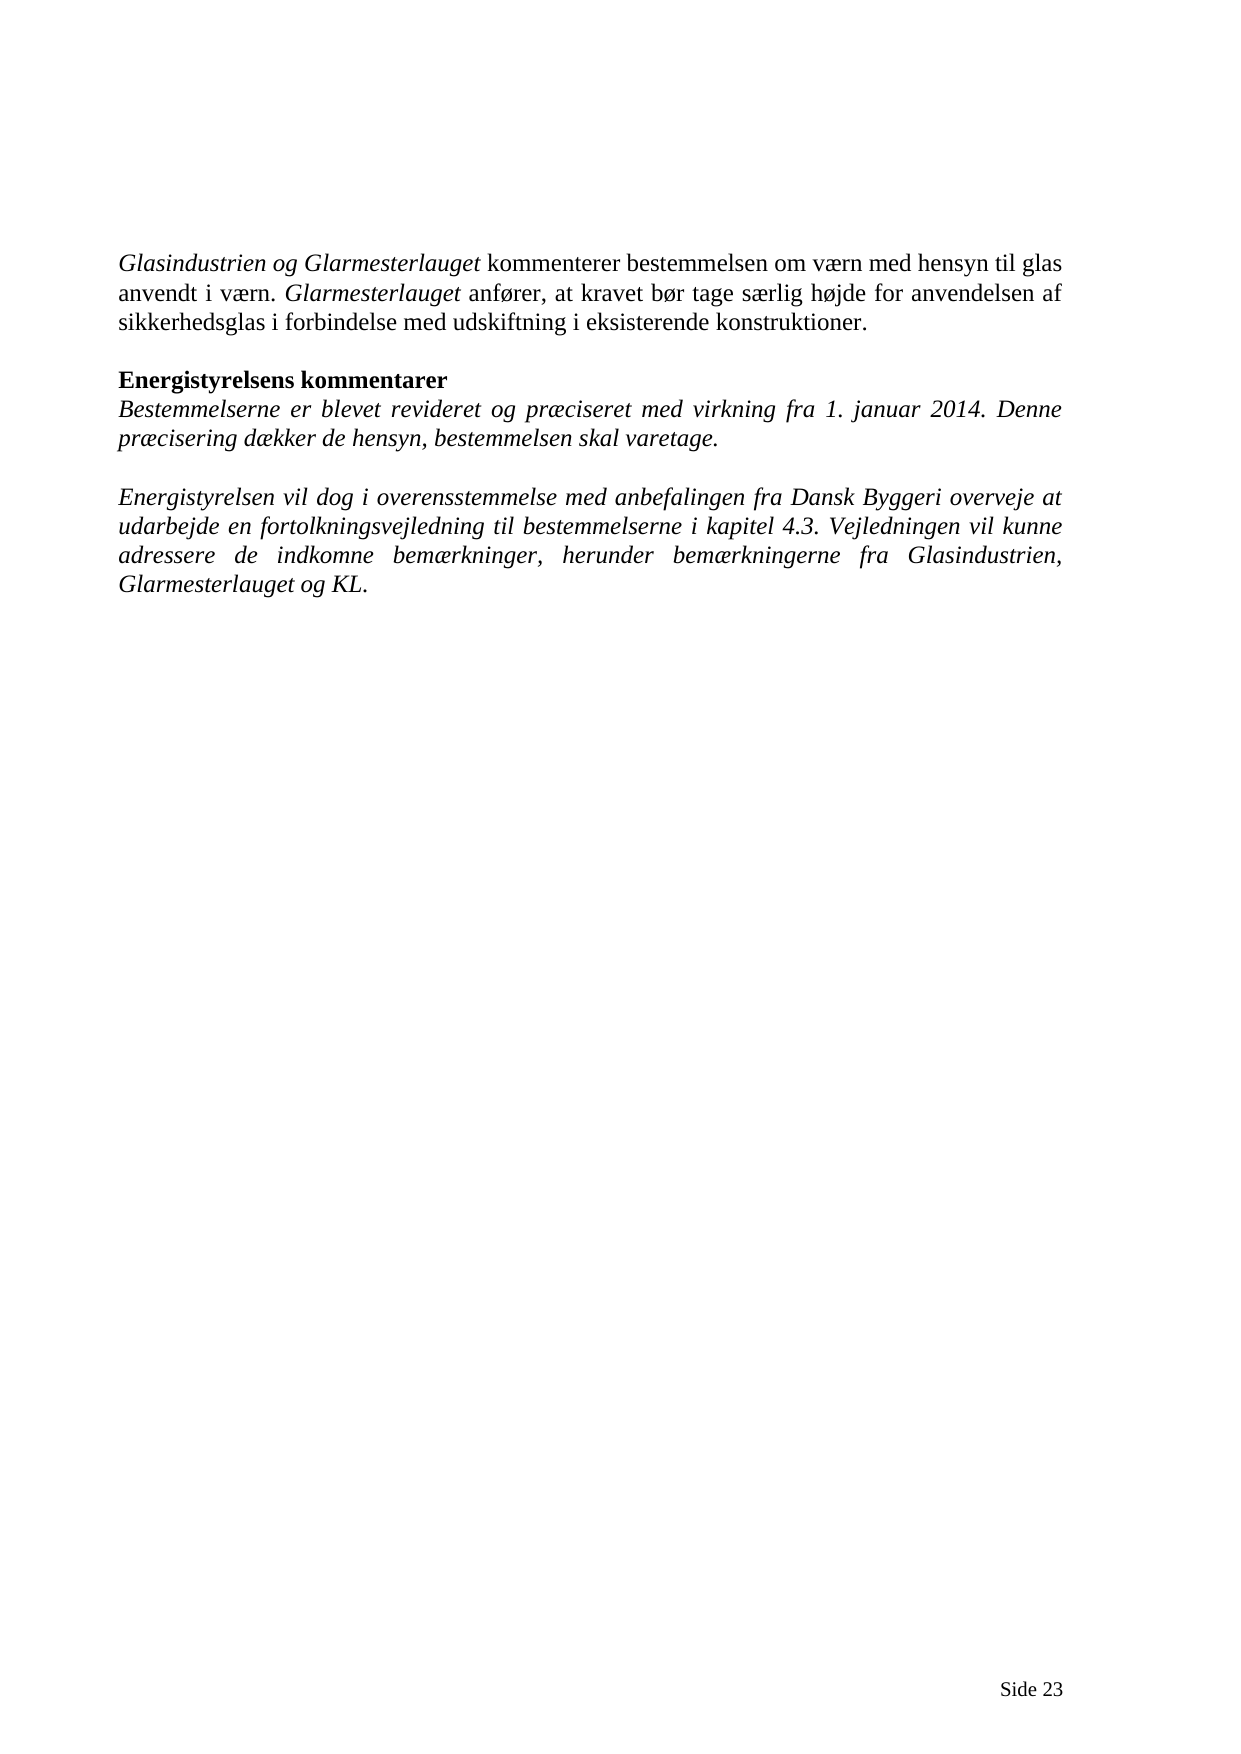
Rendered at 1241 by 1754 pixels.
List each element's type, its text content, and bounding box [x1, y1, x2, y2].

text Glasindustrien og Glarmesterlauget kommenterer bestemmelsen om værn med hensyn til glas anvendt i værn. Glarmesterlauget anfører, at kravet bør tage særlig højde for anvendelsen af sikkerhedsglas i forbindelse med udskiftning i eksisterende konstruktioner. [118, 248, 1063, 336]
text Energistyrelsen vil dog i overensstemmelse med anbefalingen fra Dansk Byggeri overveje at udarbejde en fortolkningsvejledning til bestemmelserne i kapitel 4.3. Vejledningen vil kunne adressere de indkomne bemærkninger, herunder bemærkningerne fra Glasindustrien, Glarmesterlauget og KL. [118, 481, 1063, 598]
text Bestemmelserne er blevet revideret og præciseret med virkning fra 1. januar 2014. Denne præcisering dækker de hensyn, bestemmelsen skal varetage. [118, 394, 1063, 452]
text Energistyrelsens kommentarer [118, 365, 1063, 394]
